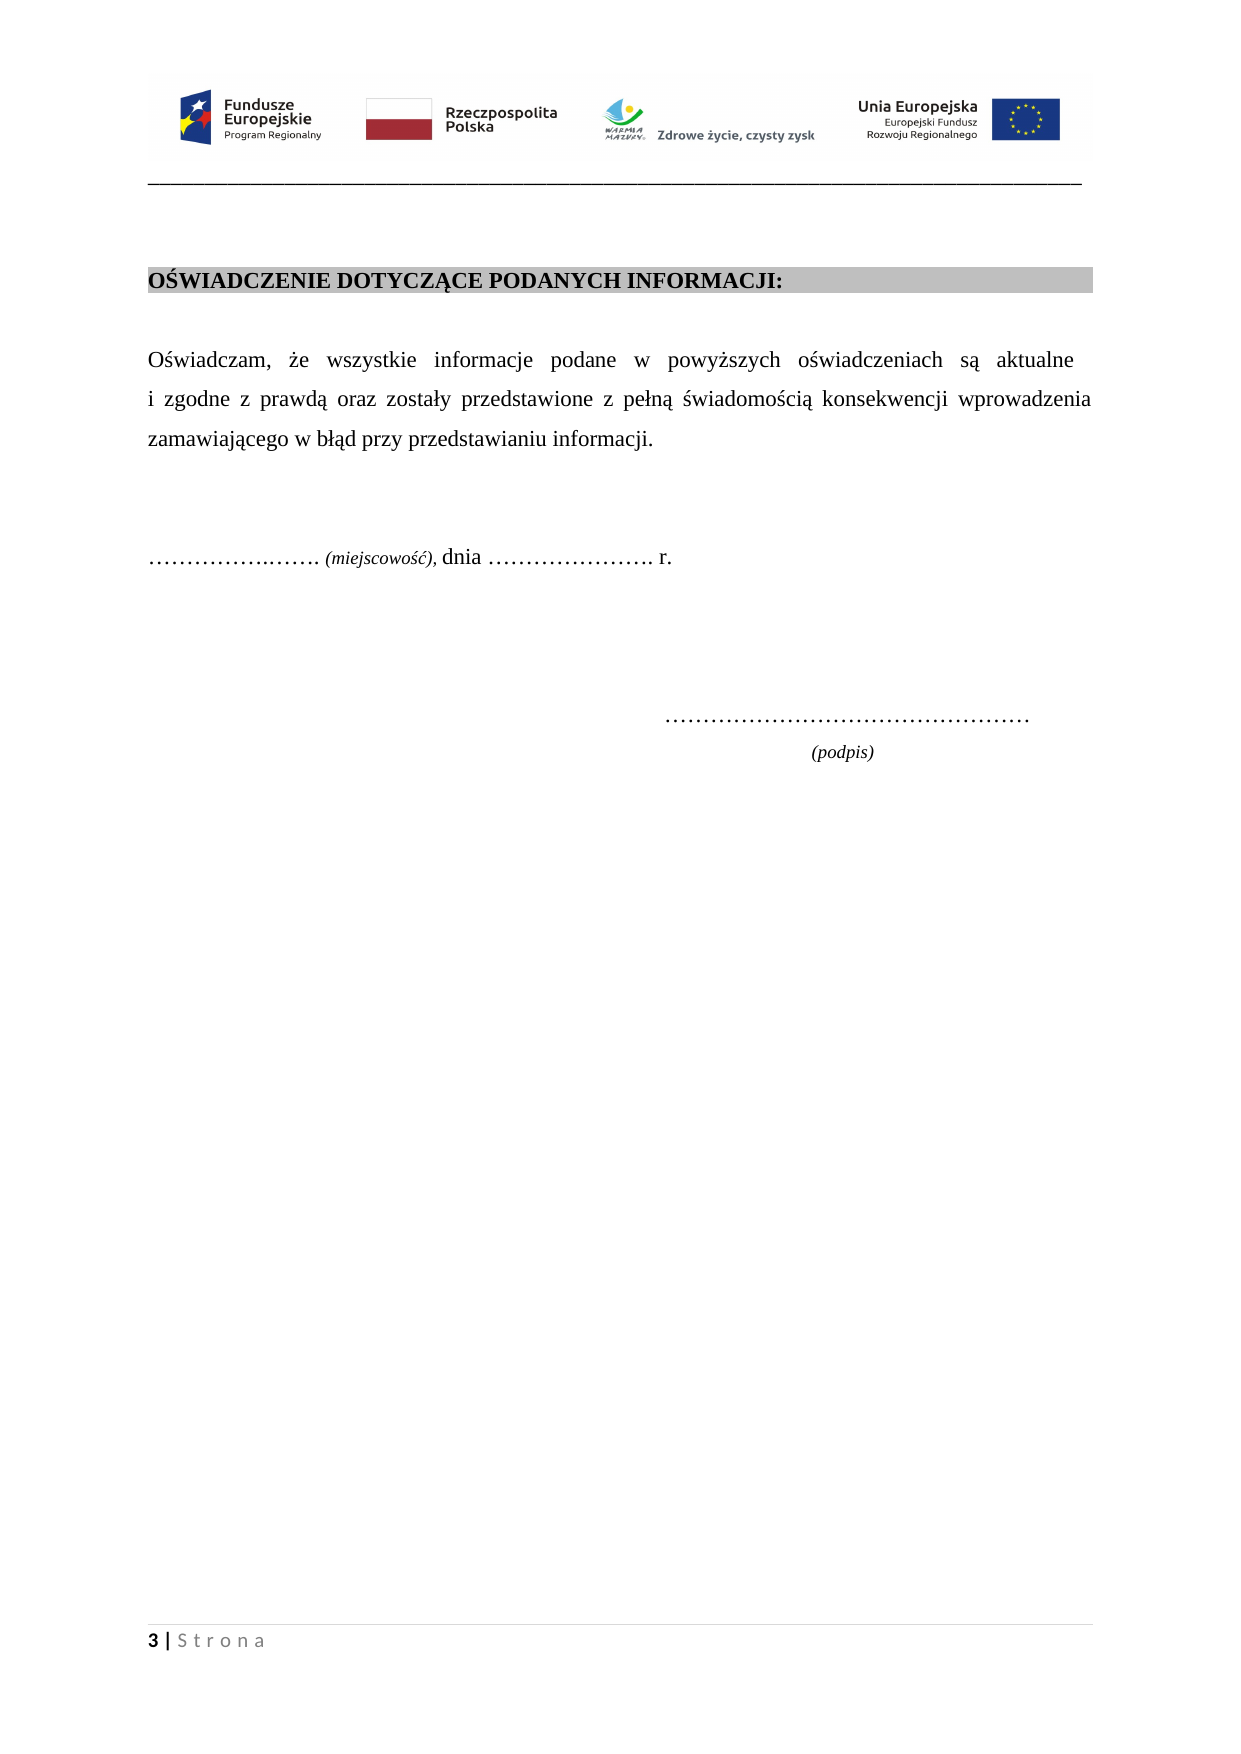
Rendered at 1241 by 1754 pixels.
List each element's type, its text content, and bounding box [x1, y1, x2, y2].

text …………….……. (miejscowość), dnia …………………. r. [148, 543, 1093, 570]
text (podpis) [738, 741, 1093, 762]
text OŚWIADCZENIE DOTYCZĄCE PODANYCH INFORMACJI: [148, 267, 1093, 293]
picture [147, 73, 1093, 161]
text ………………………………………… [148, 701, 1093, 728]
text Oświadczam, że wszystkie informacje podane w powyższych oświadczeniach są aktualne i zgodne z prawdą oraz zostały przedstawione z pełną świadomością konsekwencji wprowadzenia zamawiającego w błąd przy przedstawianiu informacji. [148, 346, 1093, 451]
